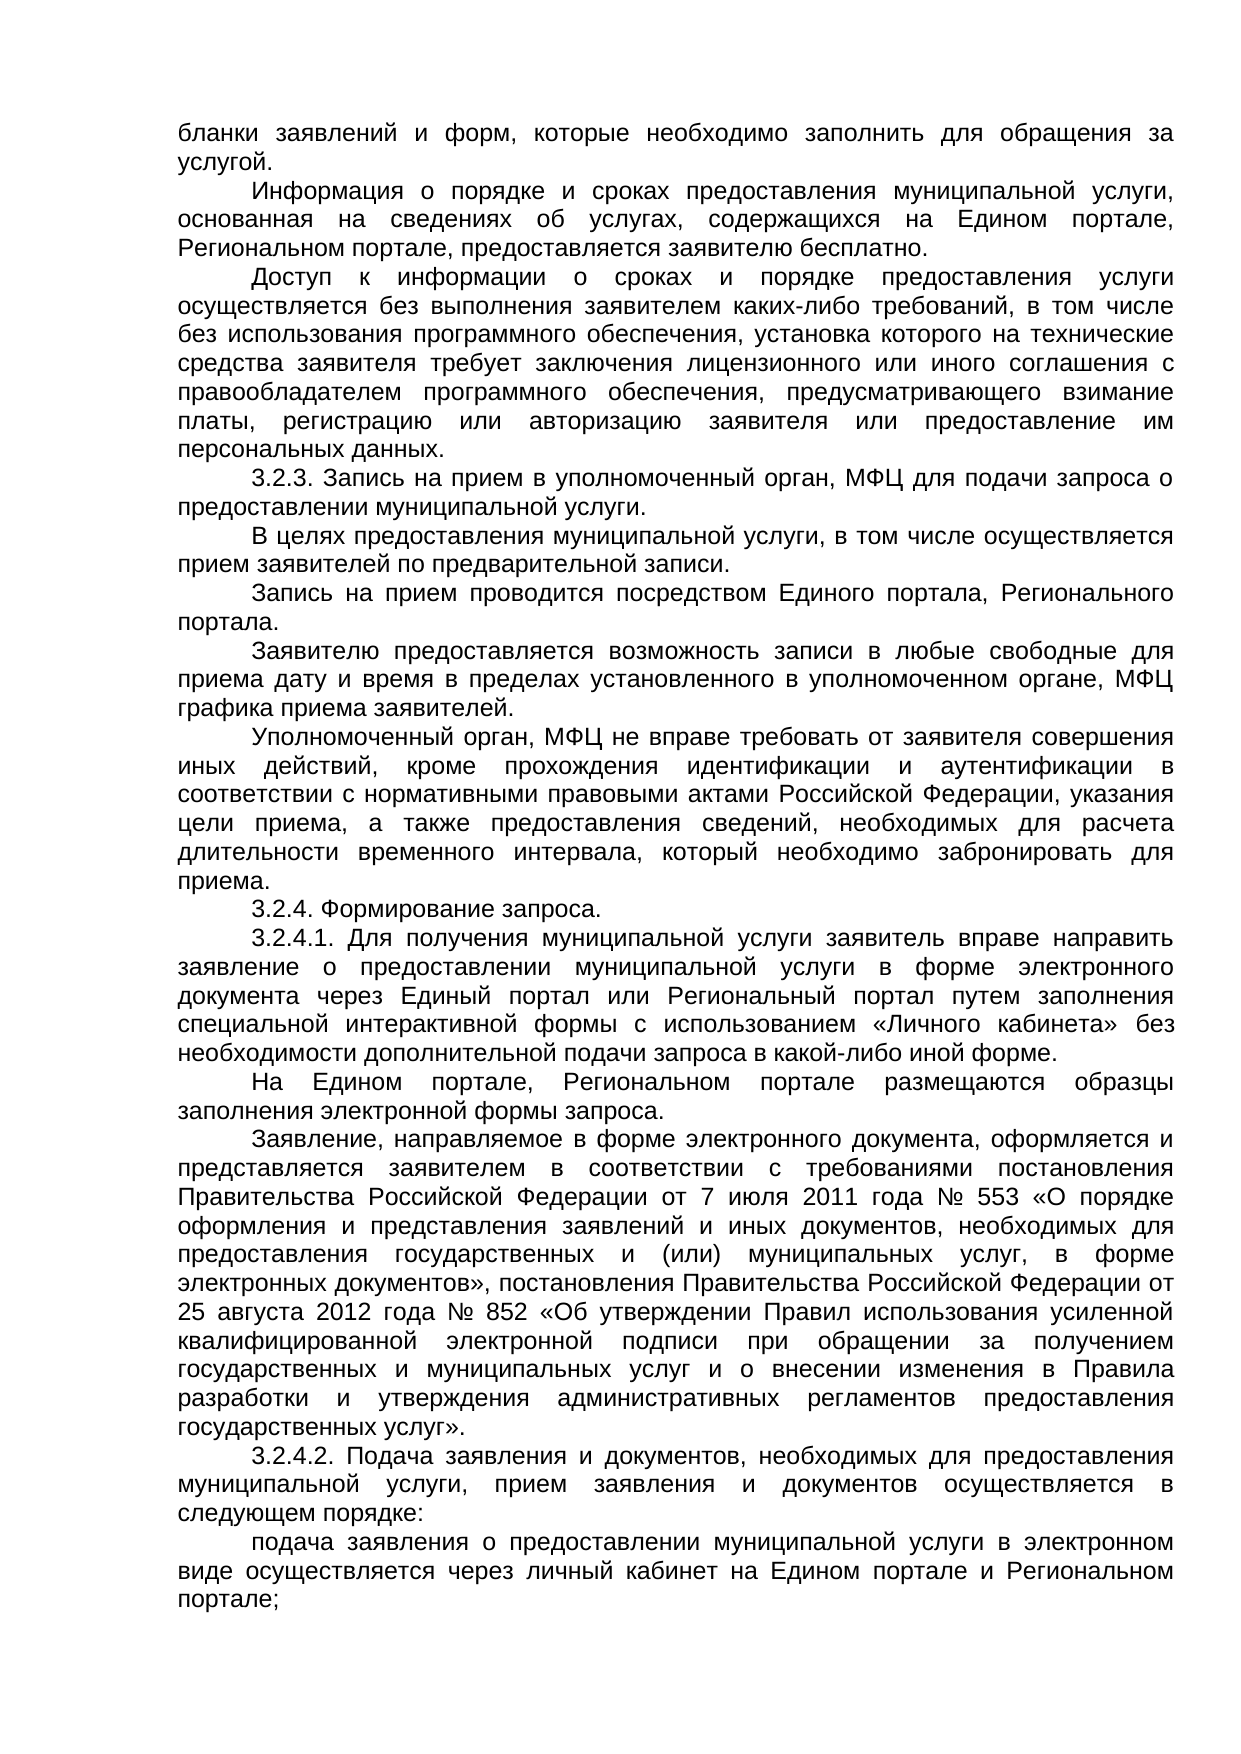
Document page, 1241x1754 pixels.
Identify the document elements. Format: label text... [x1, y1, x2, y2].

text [177, 118, 1175, 176]
text 3.2.4. Формирование запроса. [177, 894, 1175, 923]
text Заявление, направляемое в форме электронного документа, оформляется и представляется заявителем в соответствии с требованиями постановления Правительства Российской Федерации от 7 июля 2011 года № 553 «О порядке оформления и представления заявлений и иных документов, необходимых для предоставления государственных и (или) муниципальных услуг, в форме электронных документов», постановления Правительства Российской Федерации от 25 августа 2012 года № 852 «Об утверждении Правил использования усиленной квалифицированной электронной подписи при обращении за получением государственных и муниципальных услуг и о внесении изменения в Правила разработки и утверждения административных регламентов предоставления государственных услуг». [177, 1124, 1175, 1441]
text Заявителю предоставляется возможность записи в любые свободные для приема дату и время в пределах установленного в уполномоченном органе, МФЦ графика приема заявителей. [177, 636, 1175, 722]
text 3.2.3. Запись на прием в уполномоченный орган, МФЦ для подачи запроса о предоставлении муниципальной услуги. [177, 463, 1175, 521]
text Доступ к информации о сроках и порядке предоставления услуги осуществляется без выполнения заявителем каких-либо требований, в том числе без использования программного обеспечения, установка которого на технические средства заявителя требует заключения лицензионного или иного соглашения с правообладателем программного обеспечения, предусматривающего взимание платы, регистрацию или авторизацию заявителя или предоставление им персональных данных. [177, 262, 1175, 463]
text 3.2.4.1. Для получения муниципальной услуги заявитель вправе направить заявление о предоставлении муниципальной услуги в форме электронного документа через Единый портал или Региональный портал путем заполнения специальной интерактивной формы с использованием «Личного кабинета» без необходимости дополнительной подачи запроса в какой-либо иной форме. [177, 923, 1175, 1067]
text 3.2.4.2. Подача заявления и документов, необходимых для предоставления муниципальной услуги, прием заявления и документов осуществляется в следующем порядке: [177, 1441, 1175, 1527]
text подача заявления о предоставлении муниципальной услуги в электронном виде осуществляется через личный кабинет на Едином портале и Региональном портале; [177, 1527, 1175, 1613]
text На Едином портале, Региональном портале размещаются образцы заполнения электронной формы запроса. [177, 1067, 1175, 1124]
text Запись на прием проводится посредством Единого портала, Регионального портала. [177, 578, 1175, 636]
text В целях предоставления муниципальной услуги, в том числе осуществляется прием заявителей по предварительной записи. [177, 521, 1175, 578]
text Информация о порядке и сроках предоставления муниципальной услуги, основанная на сведениях об услугах, содержащихся на Едином портале, Региональном портале, предоставляется заявителю бесплатно. [177, 176, 1175, 262]
text Уполномоченный орган, МФЦ не вправе требовать от заявителя совершения иных действий, кроме прохождения идентификации и аутентификации в соответствии с нормативными правовыми актами Российской Федерации, указания цели приема, а также предоставления сведений, необходимых для расчета длительности временного интервала, который необходимо забронировать для приема. [177, 722, 1175, 894]
